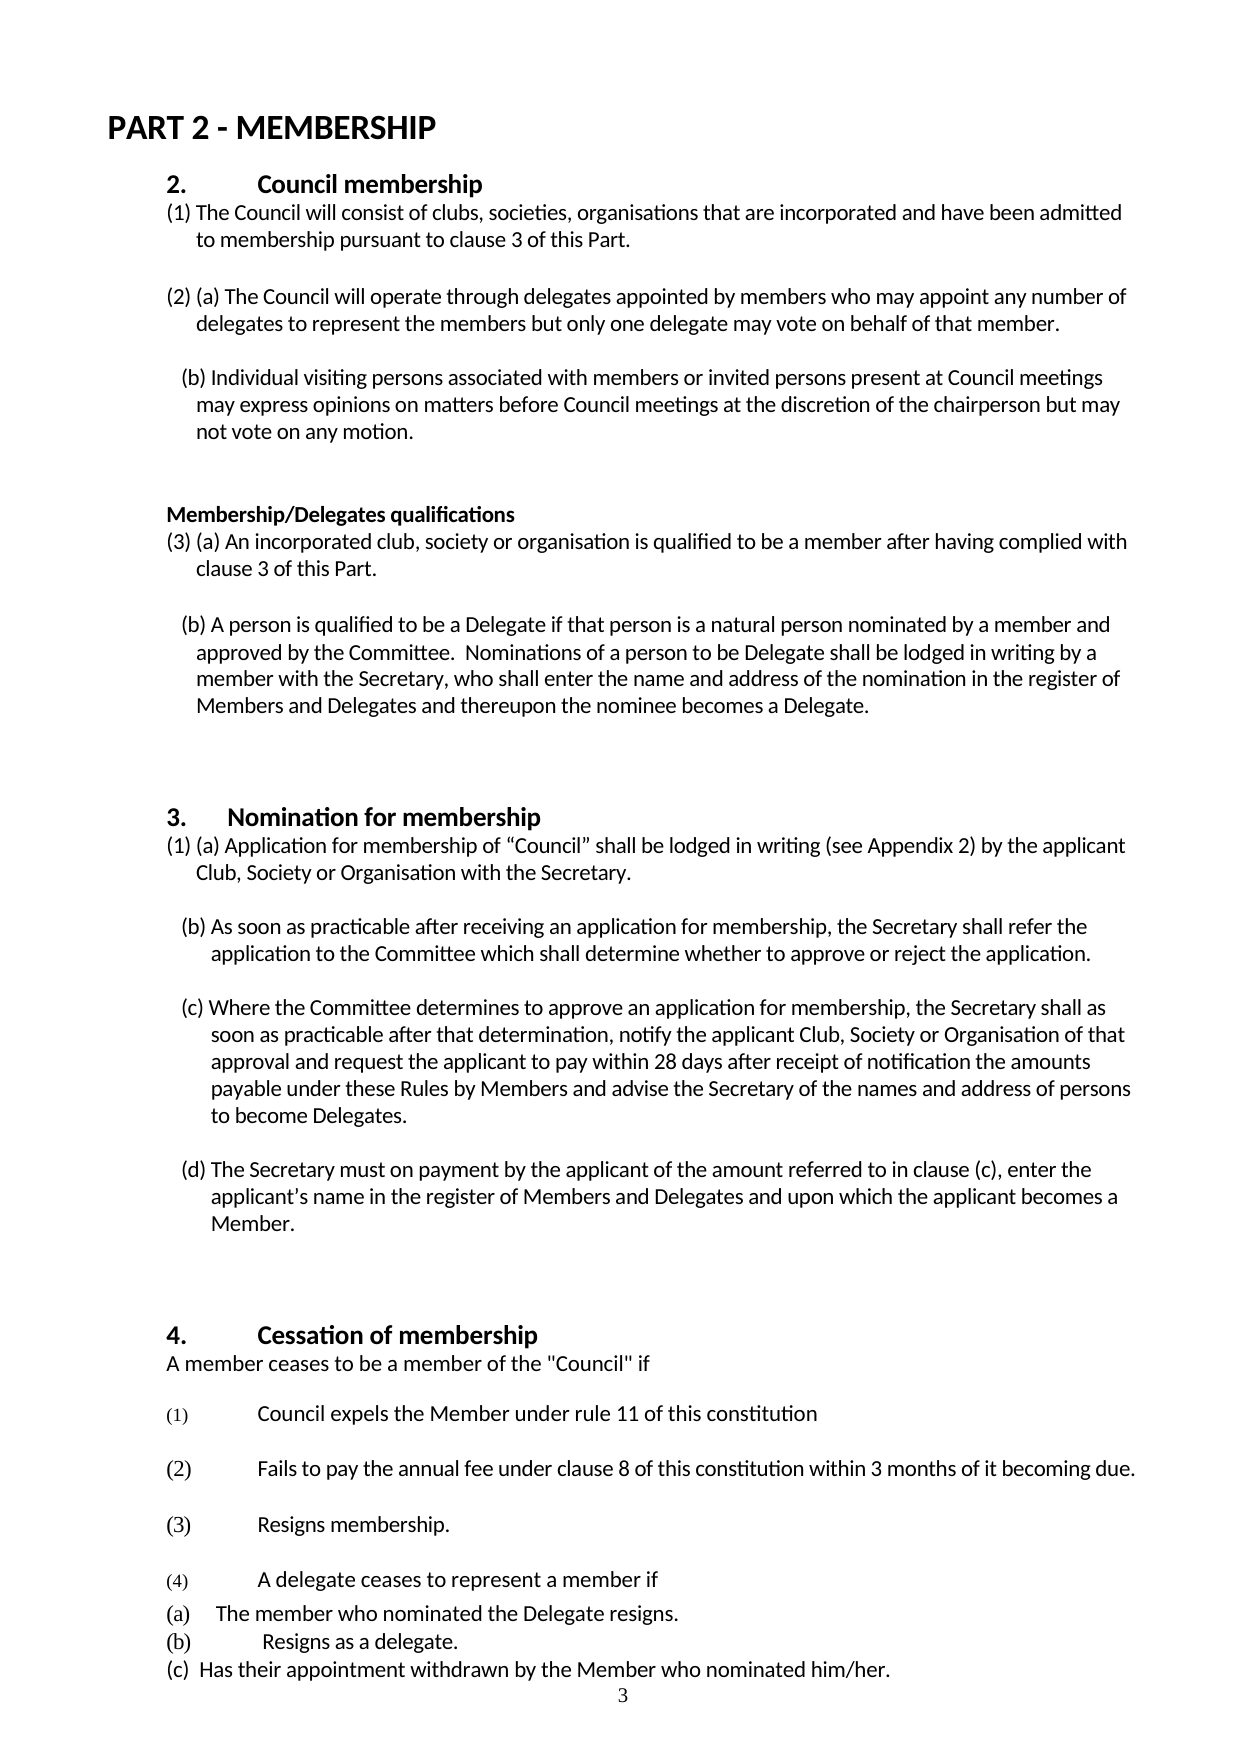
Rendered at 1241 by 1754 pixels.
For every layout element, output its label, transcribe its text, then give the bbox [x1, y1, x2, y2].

text 3. Nomination for membership [166, 805, 1138, 832]
list The member who nominated the Delegate resigns. [166, 1599, 1138, 1627]
list Fails to pay the annual fee under clause 8 of this constitution within 3 months of it becoming due. [166, 1432, 1138, 1488]
text 4. Cessation of membership [166, 1323, 1138, 1350]
text Membership/Delegates qualifications [166, 501, 1138, 528]
list A delegate ceases to represent a member if [166, 1543, 1138, 1599]
text (c) Where the Committee determines to approve an application for membership, the Secretary shall as soon as practicable after that determination, notify the applicant Club, Society or Organisation of that approval and request the applicant to pay within 28 days after receipt of notification the amounts payable under these Rules by Members and advise the Secretary of the names and address of persons to become Delegates. [166, 994, 1138, 1129]
text (b) A person is qualified to be a Delegate if that person is a natural person nominated by a member and approved by the Committee. Nominations of a person to be Delegate shall be lodged in writing by a member with the Secretary, who shall enter the name and address of the nomination in the register of Members and Delegates and thereupon the nominee becomes a Delegate. [166, 611, 1138, 719]
text (3) (a) An incorporated club, society or organisation is qualified to be a member after having complied with clause 3 of this Part. [166, 528, 1138, 582]
text (d) The Secretary must on payment by the applicant of the amount referred to in clause (c), enter the applicant’s name in the register of Members and Delegates and upon which the applicant becomes a Member. [166, 1156, 1138, 1237]
text PART 2 - MEMBERSHIP [107, 118, 1138, 145]
text 2. Council membership [166, 172, 1138, 199]
text A member ceases to be a member of the "Council" if [166, 1350, 1138, 1377]
list Resigns membership. [166, 1488, 1138, 1543]
text (2) (a) The Council will operate through delegates appointed by members who may appoint any number of delegates to represent the members but only one delegate may vote on behalf of that member. [166, 283, 1138, 337]
text (b) Individual visiting persons associated with members or invited persons present at Council meetings may express opinions on matters before Council meetings at the discretion of the chairperson but may not vote on any motion. [166, 363, 1138, 444]
text (1) The Council will consist of clubs, societies, organisations that are incorporated and have been admitted to membership pursuant to clause 3 of this Part. [166, 199, 1138, 253]
text (c) Has their appointment withdrawn by the Member who nominated him/her. [166, 1655, 1138, 1683]
list Council expels the Member under rule 11 of this constitution [166, 1377, 1138, 1432]
text (1) (a) Application for membership of “Council” shall be lodged in writing (see Appendix 2) by the applicant Club, Society or Organisation with the Secretary. [166, 832, 1138, 886]
list Resigns as a delegate. [166, 1627, 1138, 1655]
text (b) As soon as practicable after receiving an application for membership, the Secretary shall refer the application to the Committee which shall determine whether to approve or reject the application. [166, 913, 1138, 967]
